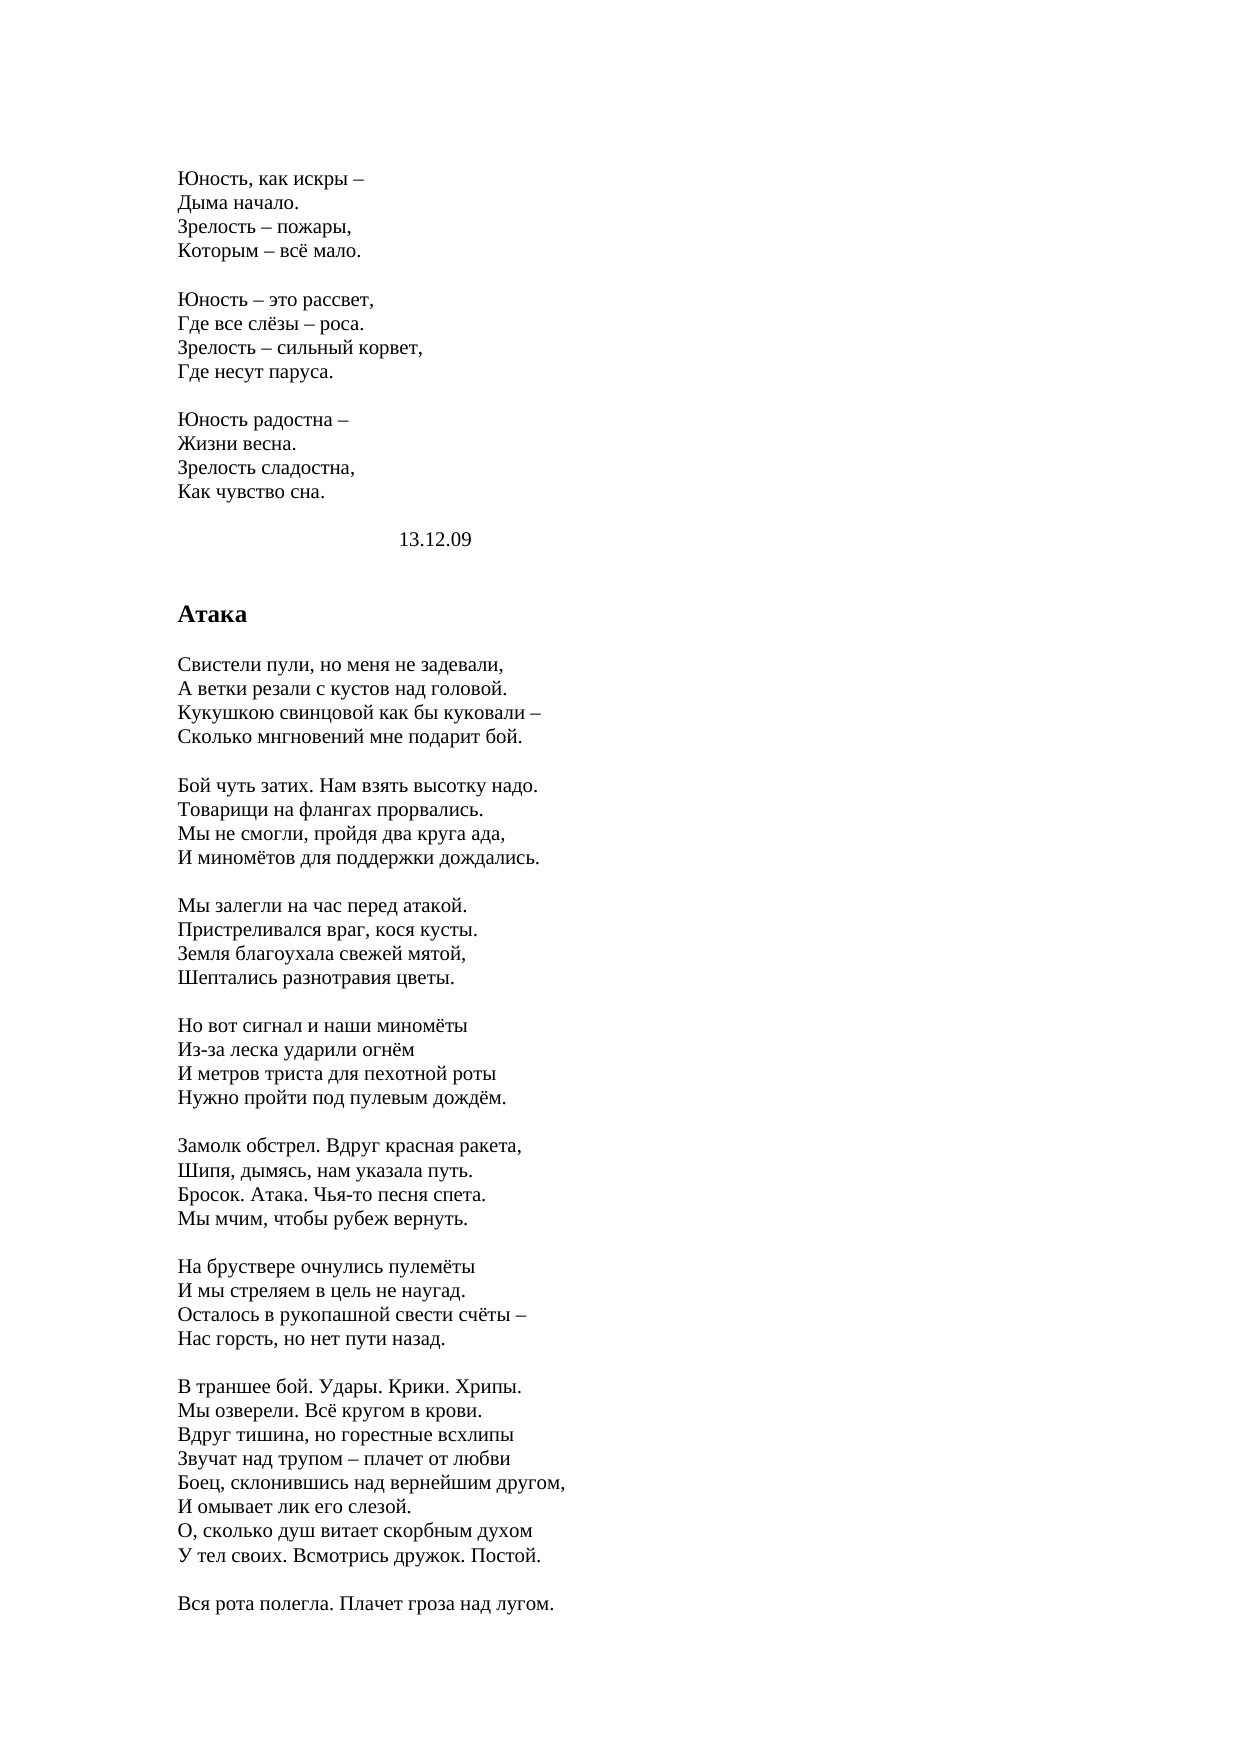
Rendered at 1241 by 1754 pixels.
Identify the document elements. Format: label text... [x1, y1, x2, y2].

text Как чувство сна. [177, 479, 1152, 503]
text Шептались разнотравия цветы. [177, 965, 1152, 989]
text Мы залегли на час перед атакой. [177, 893, 1152, 917]
text У тел своих. Всмотрись дружок. Постой. [177, 1542, 1152, 1567]
text И мы стреляем в цель не наугад. [177, 1278, 1152, 1302]
text Бросок. Атака. Чья-то песня спета. [177, 1182, 1152, 1206]
text В траншее бой. Удары. Крики. Хрипы. [177, 1374, 1152, 1398]
text Вся рота полегла. Плачет гроза над лугом. [177, 1591, 1152, 1615]
text Но вот сигнал и наши миномёты [177, 1013, 1152, 1037]
text Дыма начало. [177, 190, 1152, 214]
text Боец, склонившись над вернейшим другом, [177, 1470, 1152, 1494]
text Мы озверели. Всё кругом в крови. [177, 1398, 1152, 1422]
text Юность радостна – [177, 407, 1152, 431]
text О, сколько душ витает скорбным духом [177, 1518, 1152, 1542]
text Мы не смогли, пройдя два круга ада, [177, 821, 1152, 845]
text Кукушкою свинцовой как бы куковали – [177, 700, 1152, 724]
text Которым – всё мало. [177, 238, 1152, 262]
text Зрелость – пожары, [177, 214, 1152, 238]
text Товарищи на флангах прорвались. [177, 797, 1152, 821]
text Звучат над трупом – плачет от любви [177, 1446, 1152, 1470]
text Бой чуть затих. Нам взять высотку надо. [177, 772, 1152, 797]
text Свистели пули, но меня не задевали, [177, 652, 1152, 676]
text Юность, как искры – [177, 166, 1152, 190]
text И омывает лик его слезой. [177, 1494, 1152, 1518]
text И миномётов для поддержки дождались. [177, 845, 1152, 869]
text Пристреливался враг, кося кусты. [177, 917, 1152, 941]
text Нас горсть, но нет пути назад. [177, 1326, 1152, 1350]
text Осталось в рукопашной свести счёты – [177, 1302, 1152, 1326]
text Сколько мнгновений мне подарит бой. [177, 724, 1152, 748]
text Нужно пройти под пулевым дождём. [177, 1085, 1152, 1109]
text Атака [177, 599, 1152, 628]
text Зрелость сладостна, [177, 455, 1152, 479]
text Шипя, дымясь, нам указала путь. [177, 1157, 1152, 1182]
text На бруствере очнулись пулемёты [177, 1254, 1152, 1278]
text И метров триста для пехотной роты [177, 1061, 1152, 1085]
text 13.12.09 [325, 527, 1152, 551]
text Из-за леска ударили огнём [177, 1037, 1152, 1061]
text Земля благоухала свежей мятой, [177, 941, 1152, 965]
text Вдруг тишина, но горестные всхлипы [177, 1422, 1152, 1446]
text Юность – это рассвет, [177, 287, 1152, 311]
text Зрелость – сильный корвет, [177, 335, 1152, 359]
text Жизни весна. [177, 431, 1152, 455]
text А ветки резали с кустов над головой. [177, 676, 1152, 700]
text Где несут паруса. [177, 359, 1152, 383]
text Где все слёзы – роса. [177, 311, 1152, 335]
text Мы мчим, чтобы рубеж вернуть. [177, 1206, 1152, 1230]
text Замолк обстрел. Вдруг красная ракета, [177, 1133, 1152, 1157]
